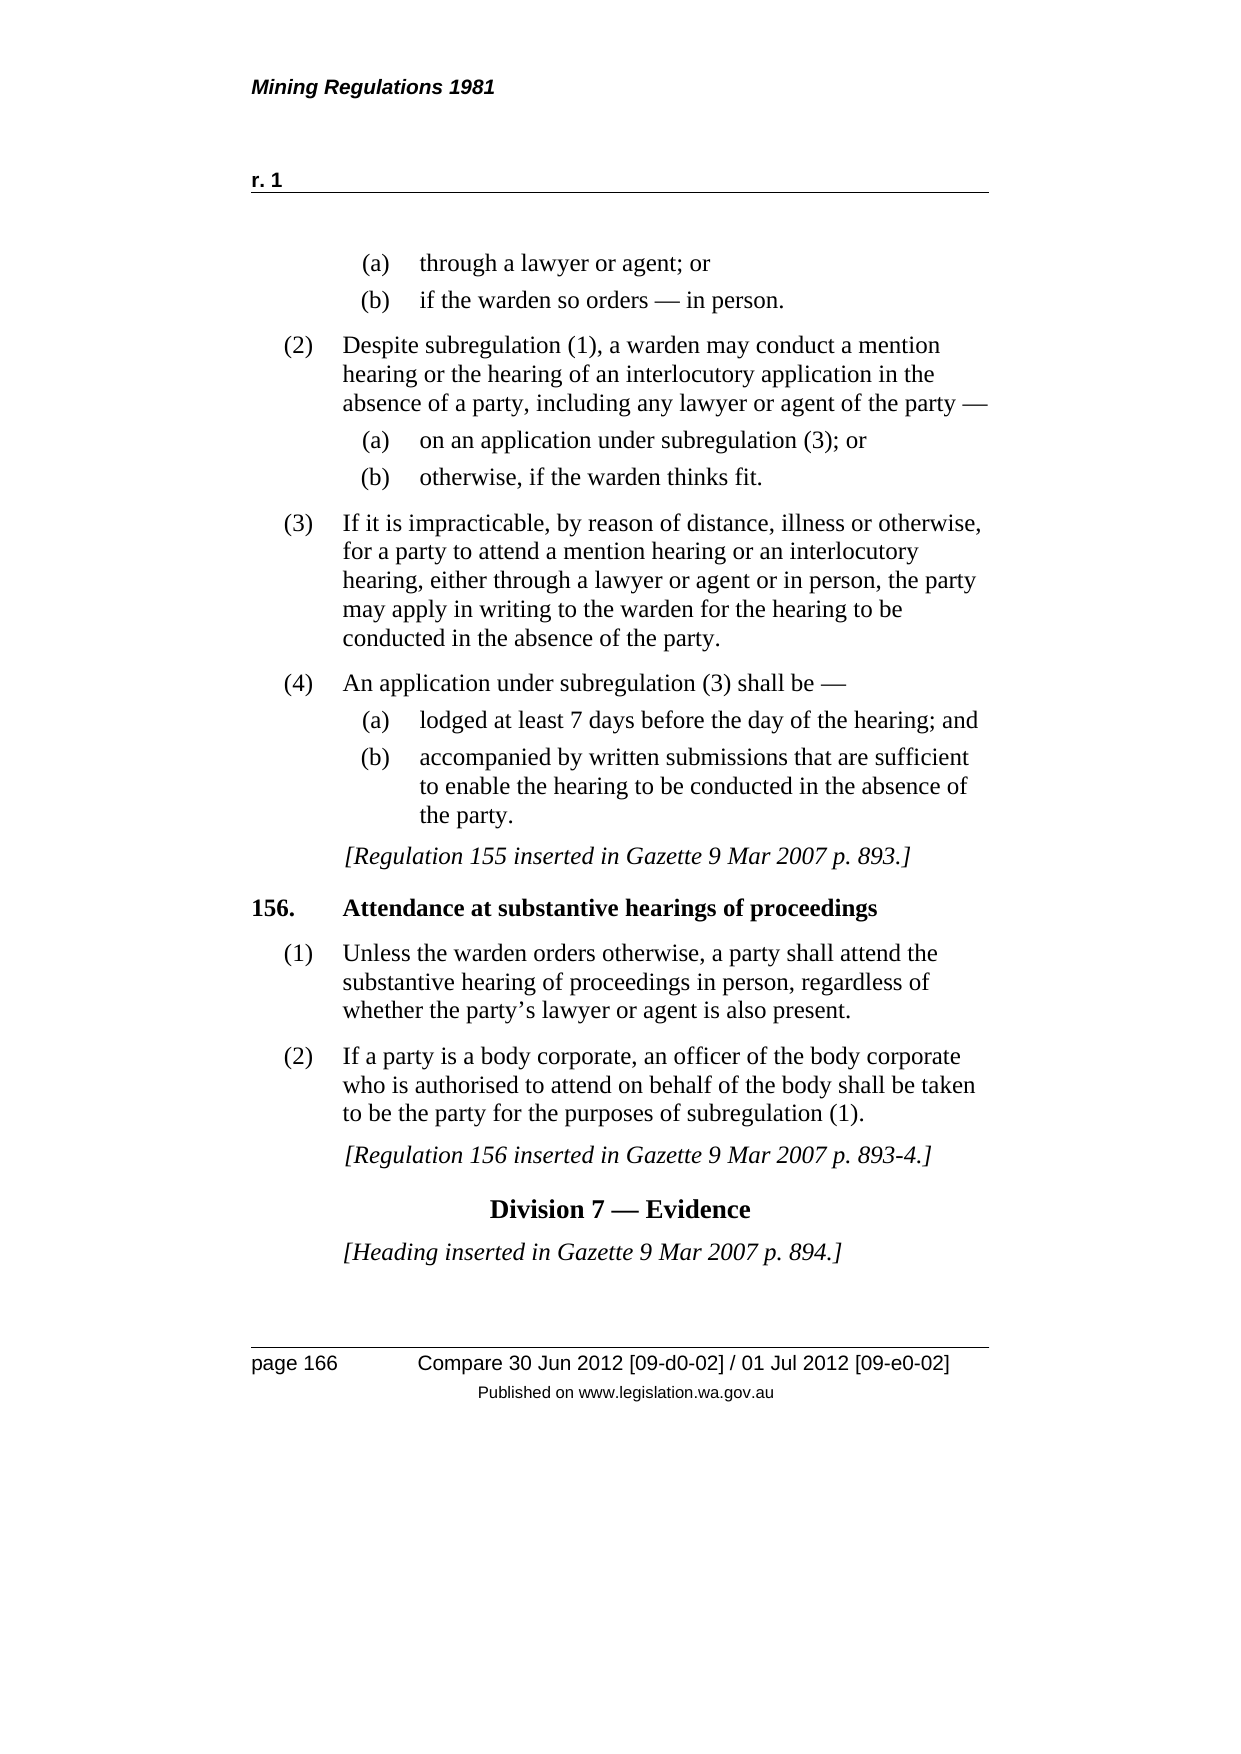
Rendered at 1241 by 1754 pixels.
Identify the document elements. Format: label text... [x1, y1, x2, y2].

text (a) lodged at least 7 days before the day of the hearing; and [251, 705, 989, 734]
text (a) on an application under subregulation (3); or [251, 425, 989, 454]
text (b) otherwise, if the warden thinks fit. [251, 462, 989, 491]
text (b) if the warden so orders — in person. [251, 285, 989, 314]
text (b) accompanied by written submissions that are sufficient to enable the hearing to be conducted in the absence of the party. [251, 742, 989, 828]
subtitle Division 7 — Evidence [251, 1193, 989, 1224]
text (2) If a party is a body corporate, an officer of the body corporate who is authorised to attend on behalf of the body shall be taken to be the party for the purposes of subregulation (1). [251, 1041, 989, 1127]
text [Regulation 155 inserted in Gazette 9 Mar 2007 p. 893.] [251, 841, 989, 870]
text (4) An application under subregulation (3) shall be — [251, 668, 989, 697]
subtitle 156. Attendance at substantive hearings of proceedings [251, 893, 989, 921]
text (1) Unless the warden orders otherwise, a party shall attend the substantive hearing of proceedings in person, regardless of whether the party’s lawyer or agent is also present. [251, 938, 989, 1024]
text [Regulation 156 inserted in Gazette 9 Mar 2007 p. 893-4.] [251, 1140, 989, 1168]
text (3) If it is impracticable, by reason of distance, illness or otherwise, for a party to attend a mention hearing or an interlocutory hearing, either through a lawyer or agent or in person, the party may apply in writing to the warden for the hearing to be conducted in the absence of the party. [251, 508, 989, 651]
subtitle [Heading inserted in Gazette 9 Mar 2007 p. 894.] [251, 1237, 989, 1266]
text (a) through a lawyer or agent; or [251, 248, 989, 277]
text (2) Despite subregulation (1), a warden may conduct a mention hearing or the hearing of an interlocutory application in the absence of a party, including any lawyer or agent of the party — [251, 331, 989, 417]
